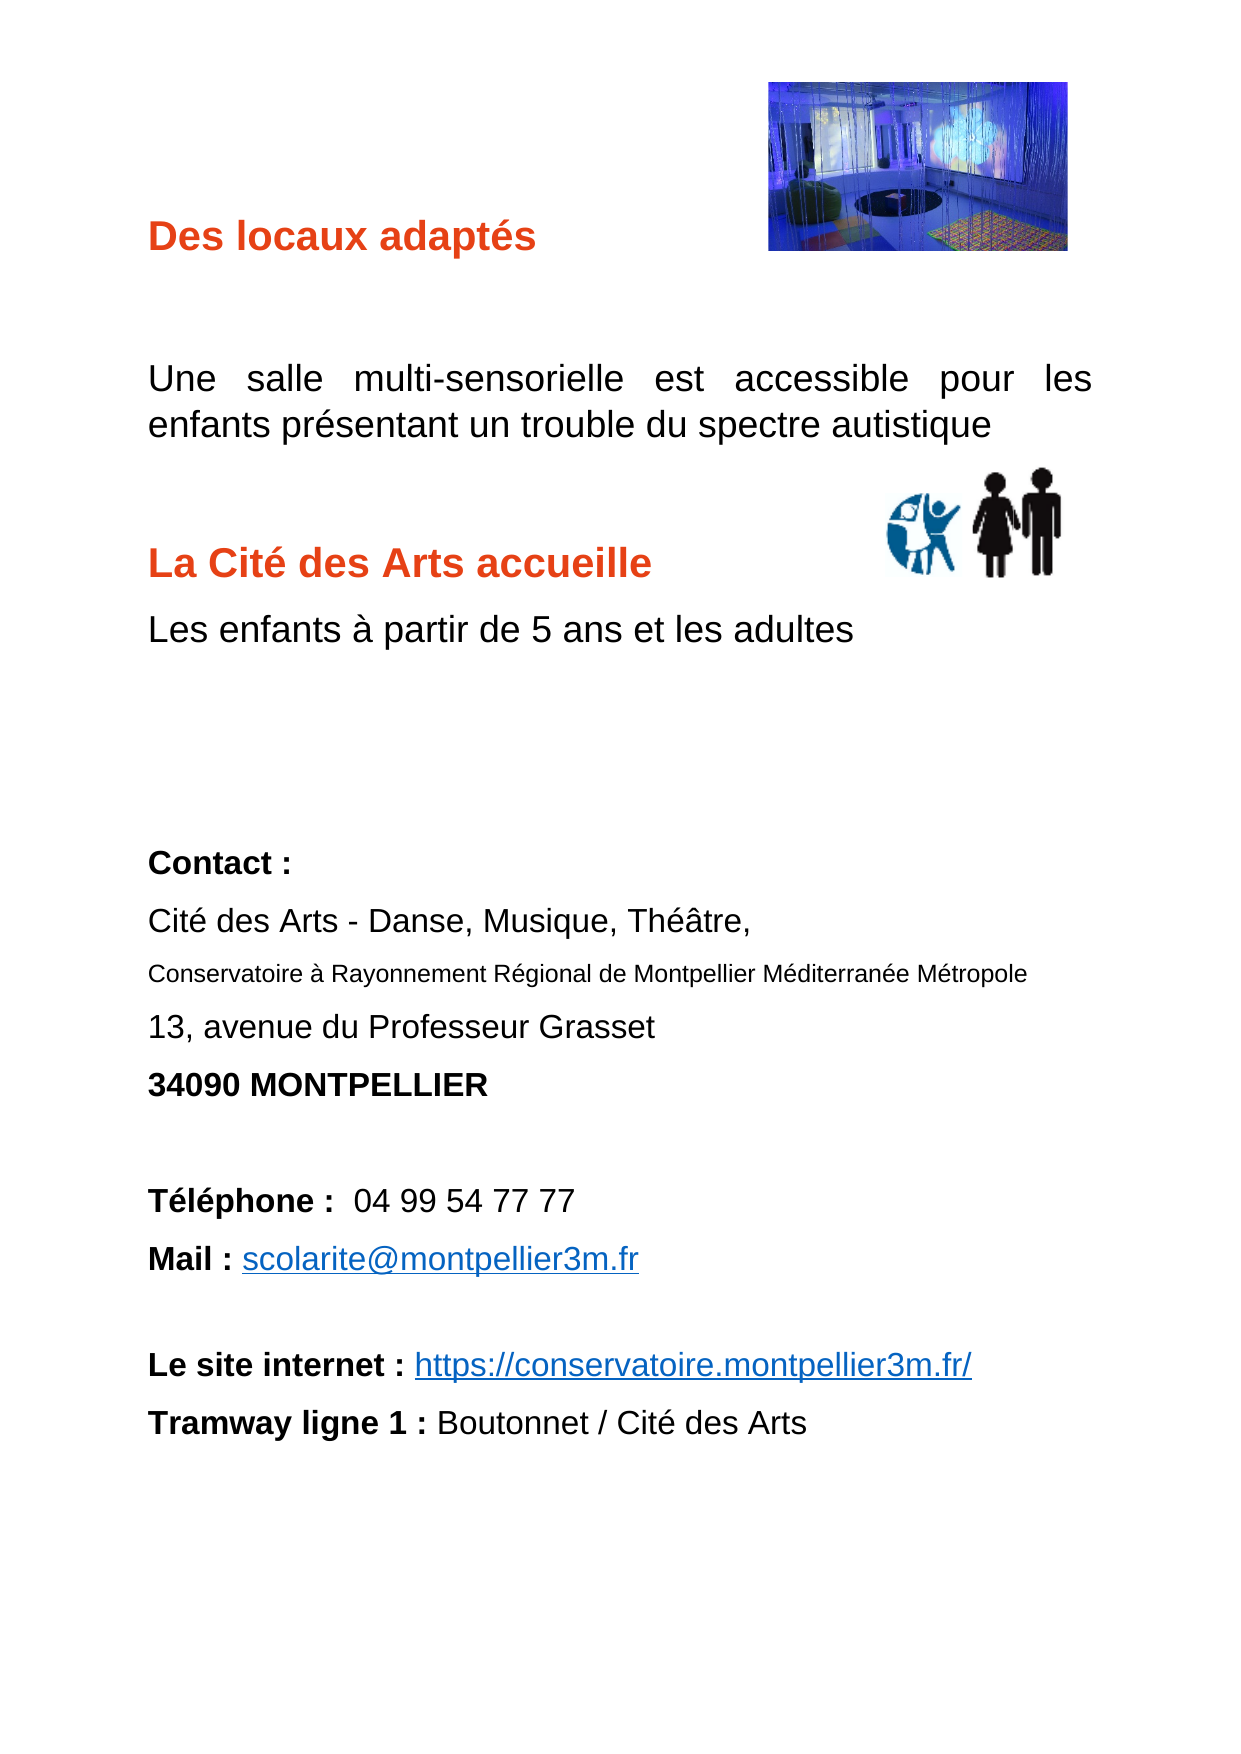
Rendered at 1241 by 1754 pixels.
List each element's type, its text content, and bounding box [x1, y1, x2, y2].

text Cité des Arts - Danse, Musique, Théâtre, [148, 901, 1093, 939]
text Les enfants à partir de 5 ans et les adultes [148, 607, 1093, 650]
picture [885, 493, 963, 577]
text Conservatoire à Rayonnement Régional de Montpellier Méditerranée Métropole [148, 959, 1093, 988]
text 34090 MONTPELLIER [148, 1065, 1093, 1103]
text Téléphone : 04 99 54 77 77 [148, 1181, 1093, 1219]
text Tramway ligne 1 : Boutonnet / Cité des Arts [148, 1403, 1093, 1442]
text Contact : [148, 843, 1093, 881]
text Le site internet : https://conservatoire.montpellier3m.fr/ [148, 1345, 1093, 1383]
picture [972, 465, 1066, 578]
text Une salle multi-sensorielle est accessible pour les enfants présentant un trouble du spectre autistique [148, 356, 1093, 446]
text 13, avenue du Professeur Grasset [148, 1007, 1093, 1045]
text La Cité des Arts accueille [148, 466, 1093, 587]
picture [768, 82, 1068, 251]
text Mail : scolarite@montpellier3m.fr [148, 1239, 1093, 1278]
